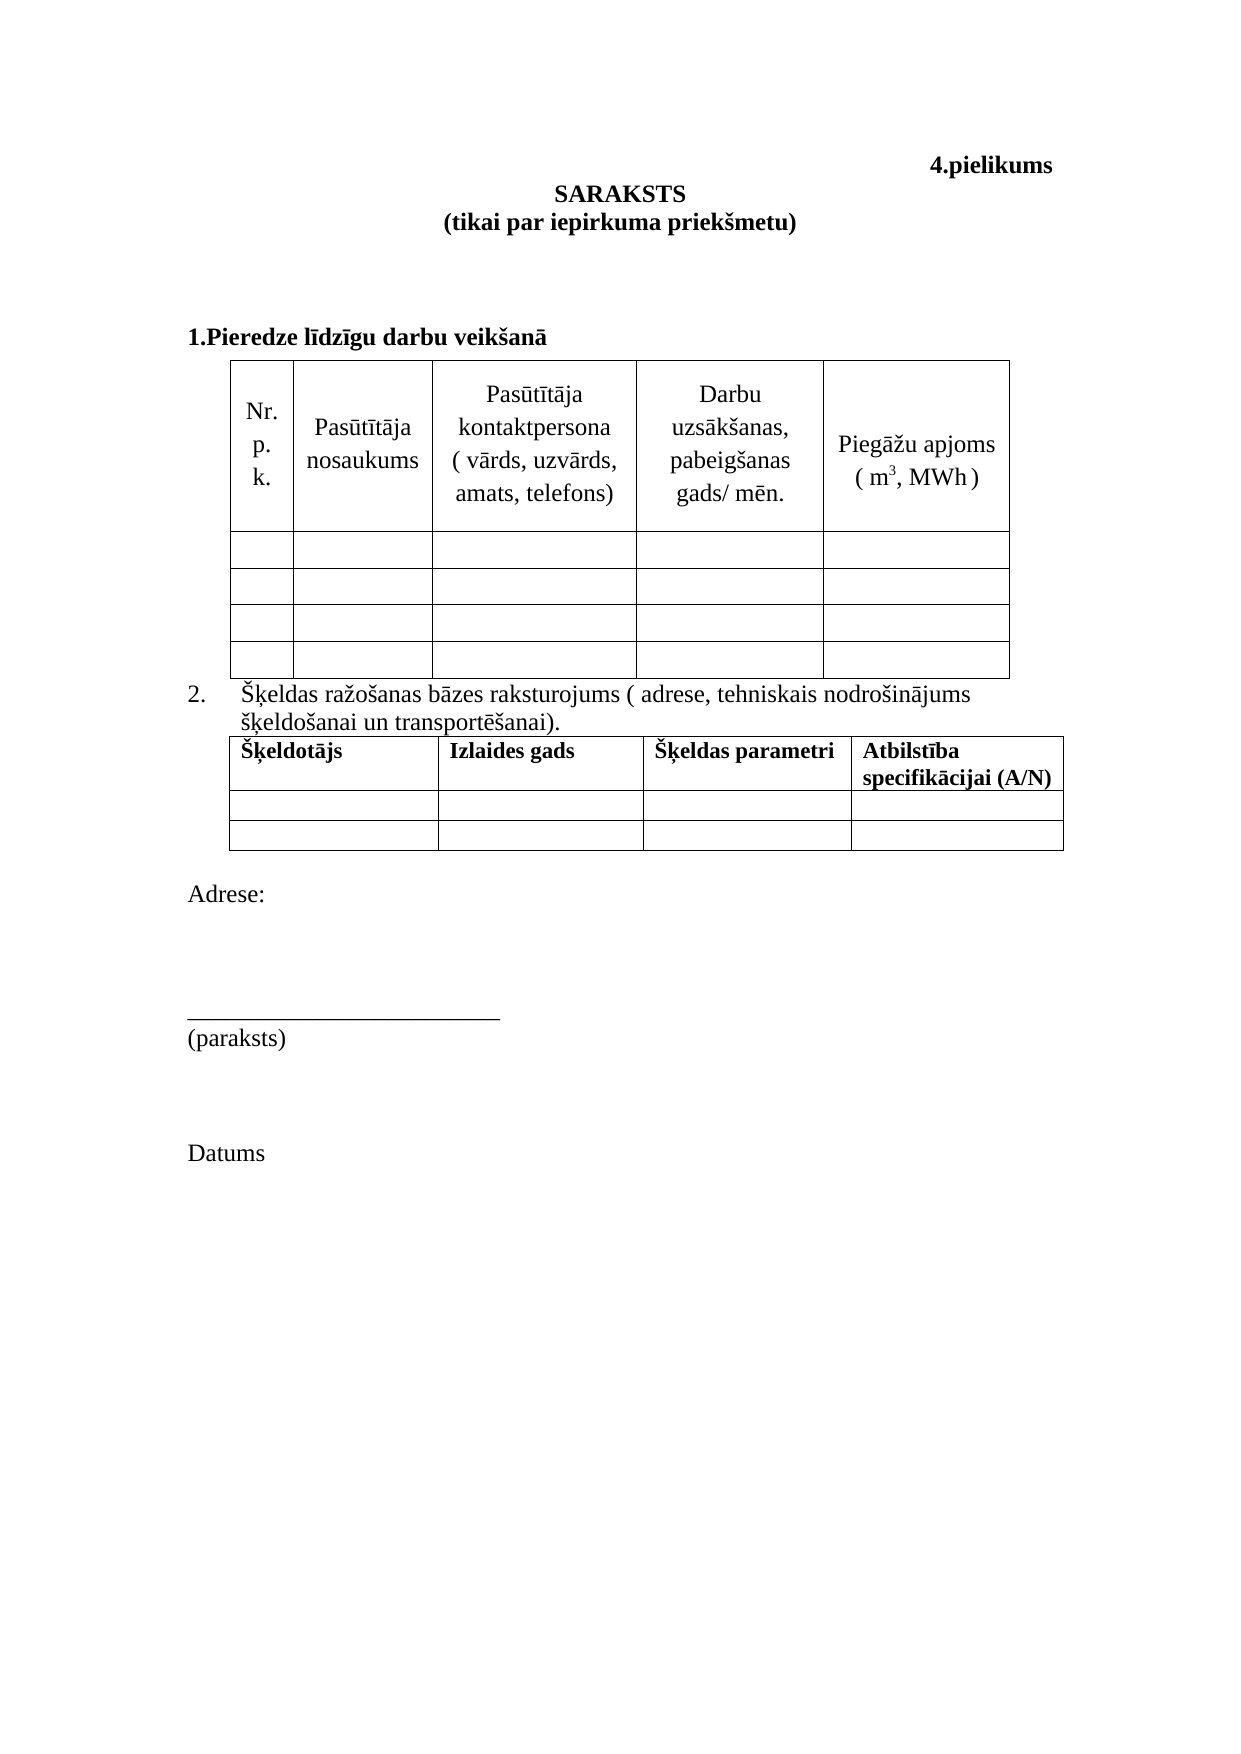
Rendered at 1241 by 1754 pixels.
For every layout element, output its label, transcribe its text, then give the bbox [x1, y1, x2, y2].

table_cell [644, 821, 851, 849]
table_cell [439, 791, 643, 820]
text SARAKSTS [187, 179, 1053, 207]
table_cell [824, 642, 1009, 678]
table_header Izlaides gads [439, 737, 643, 790]
table_cell [231, 569, 293, 604]
text (paraksts) [187, 1023, 1053, 1052]
table_cell [294, 605, 432, 641]
text Datums [187, 1138, 1053, 1167]
table_cell [637, 532, 823, 567]
table_cell [294, 569, 432, 604]
table_cell [294, 532, 432, 567]
table_cell [294, 642, 432, 678]
table_cell [231, 605, 293, 641]
table_cell [637, 642, 823, 678]
table_cell [852, 821, 1063, 849]
table_header Darbu uzsākšanas, pabeigšanas gads/ mēn. [637, 361, 823, 531]
text 1.Pieredze līdzīgu darbu veikšanā [187, 322, 1053, 351]
text _________________________ [187, 994, 1053, 1023]
table_header Nr. p. k. [231, 361, 293, 531]
table_cell [824, 605, 1009, 641]
table_cell [231, 532, 293, 567]
table_cell [230, 821, 438, 849]
table_cell [644, 791, 851, 820]
list Šķeldas ražošanas bāzes raksturojums ( adrese, tehniskais nodrošinājums šķeldošanai un transportēšanai). [187, 679, 1053, 736]
table_cell [433, 642, 636, 678]
table_cell [637, 605, 823, 641]
table_header Piegāžu apjoms ( m3, MWh ) [824, 361, 1009, 531]
table_cell [433, 605, 636, 641]
table_cell [824, 532, 1009, 567]
table_cell [439, 821, 643, 849]
table_cell [852, 791, 1063, 820]
text 4.pielikums [187, 150, 1053, 179]
table_cell [824, 569, 1009, 604]
table_cell [637, 569, 823, 604]
text (tikai par iepirkuma priekšmetu) [187, 207, 1053, 236]
table_header Pasūtītāja kontaktpersona ( vārds, uzvārds, amats, telefons) [433, 361, 636, 531]
table_header Pasūtītāja nosaukums [294, 361, 432, 531]
table_header Šķeldotājs [230, 737, 438, 790]
table_cell [230, 791, 438, 820]
table_cell [231, 642, 293, 678]
text Adrese: [187, 879, 1053, 908]
table_cell [433, 532, 636, 567]
table_cell [433, 569, 636, 604]
table_header Atbilstība specifikācijai (A/N) [852, 737, 1063, 790]
table_header Šķeldas parametri [644, 737, 851, 790]
